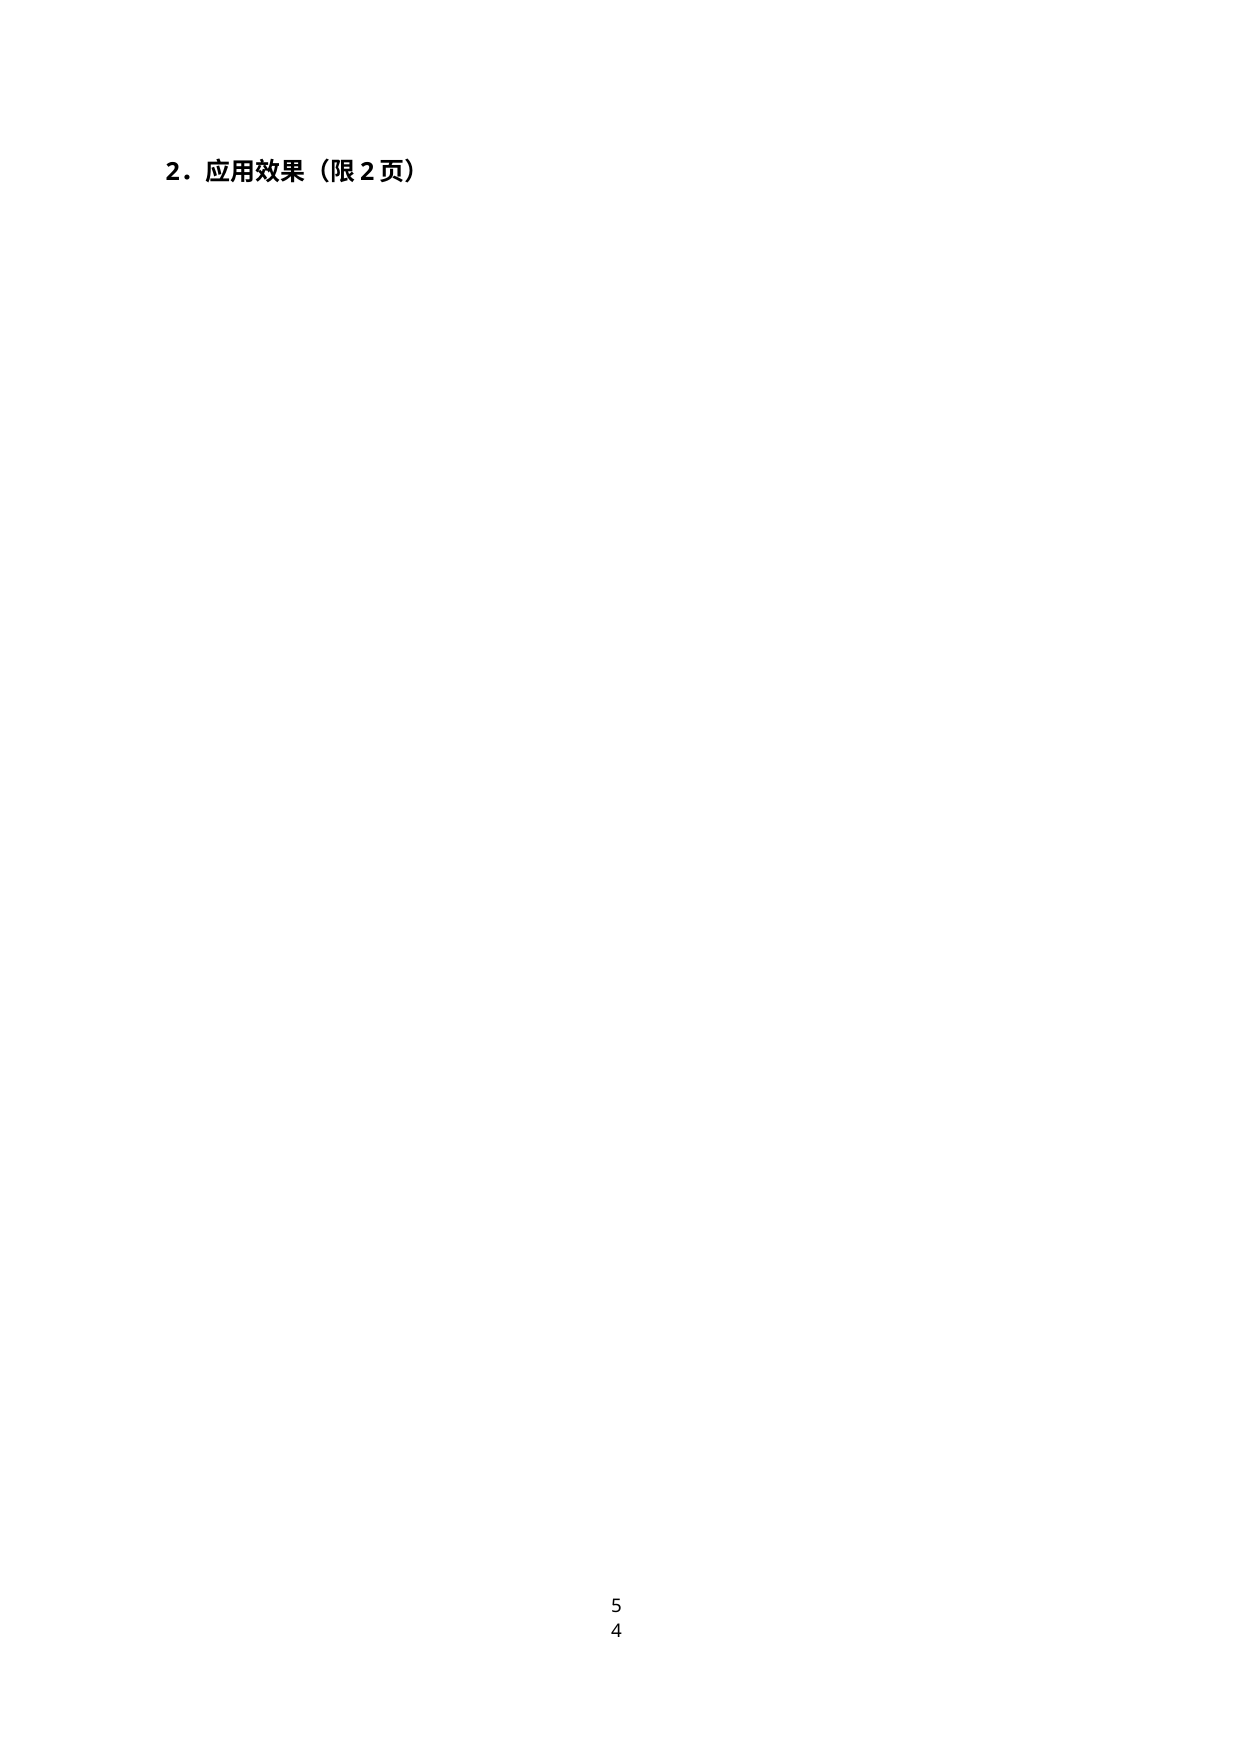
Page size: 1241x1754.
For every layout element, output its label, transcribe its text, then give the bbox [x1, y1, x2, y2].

text 2．应用效果（限2页） [165, 148, 1075, 188]
